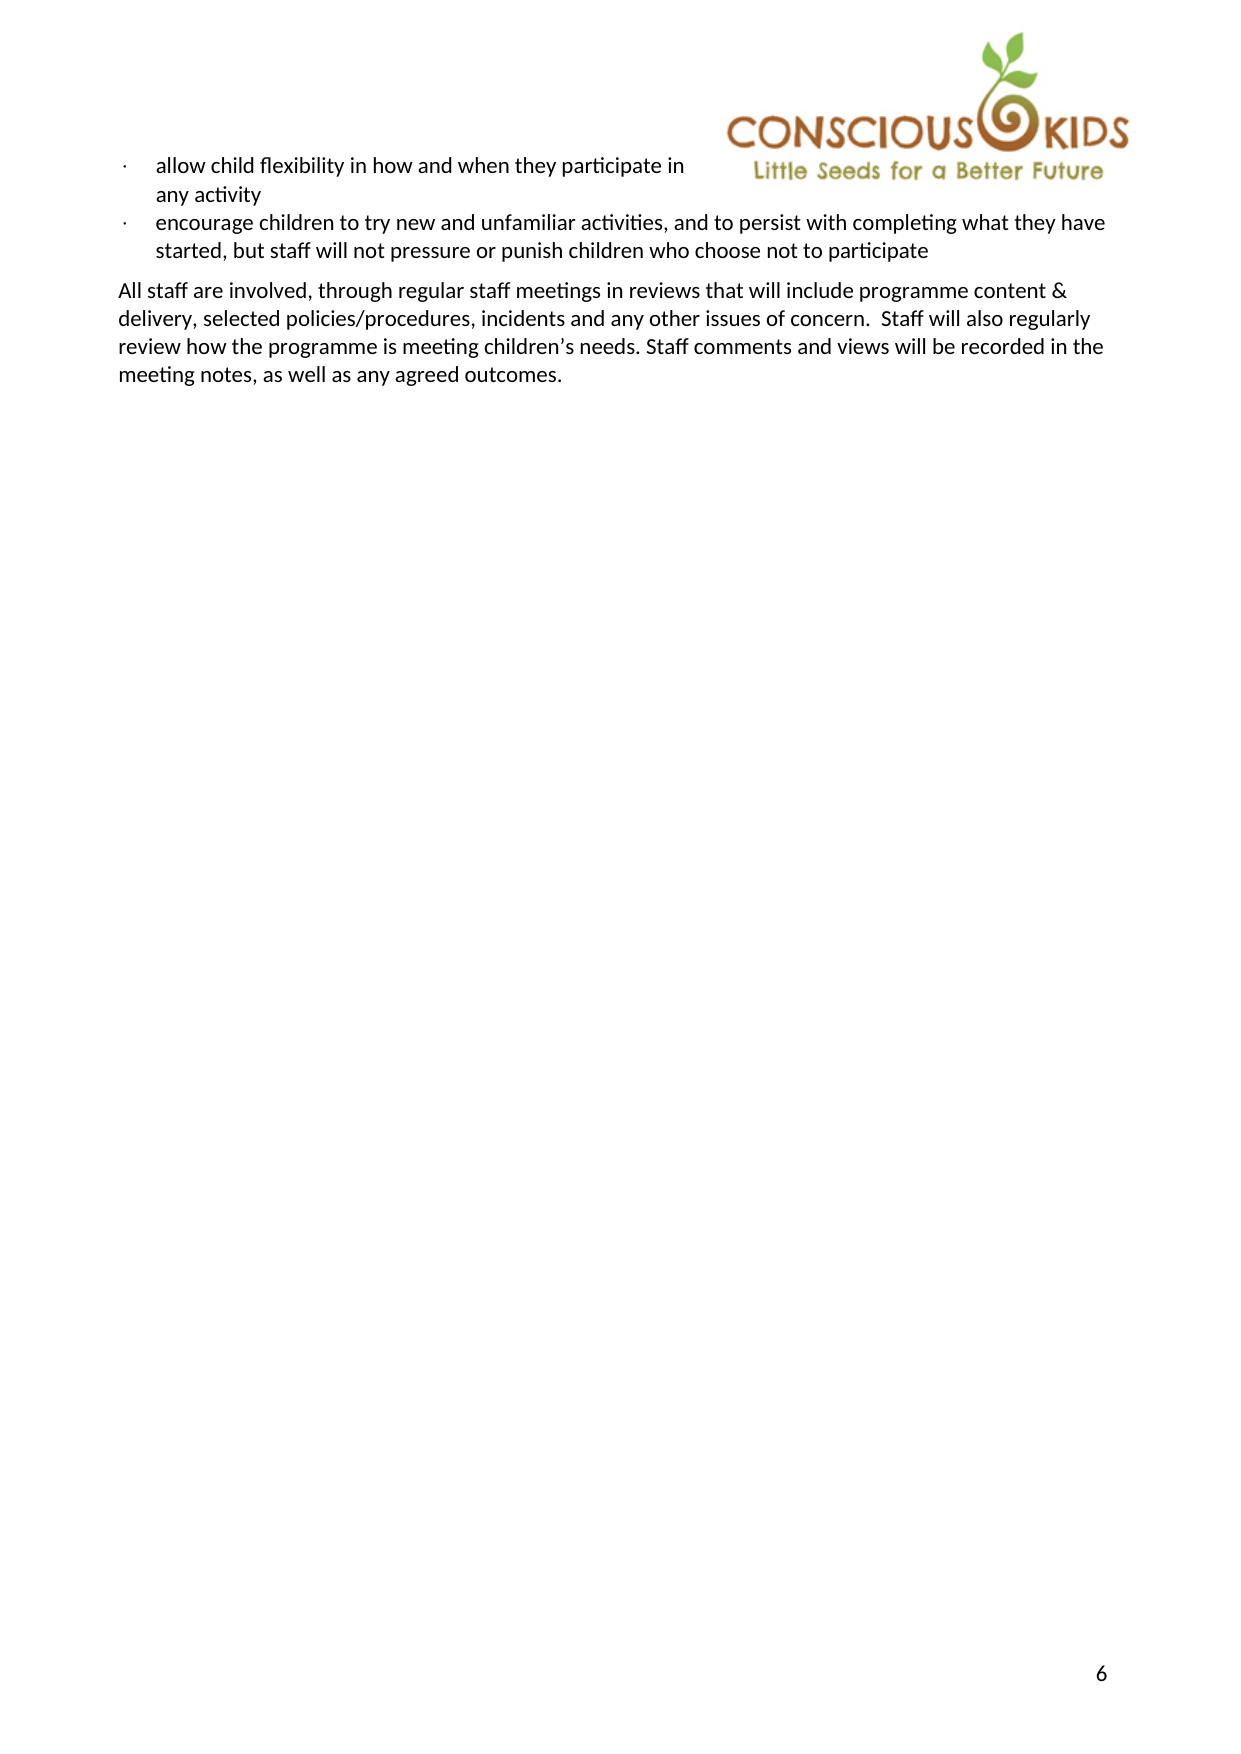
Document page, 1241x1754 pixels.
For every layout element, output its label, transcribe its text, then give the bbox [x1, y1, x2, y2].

list allow child flexibility in how and when they participate in any activity [118, 236, 1107, 264]
picture [718, 31, 1140, 193]
list adapt activities to suit different/mixed ability levels, as well as particular circumstances when the activity is offered – time of day, weather, behaviour of participants etc. [118, 152, 1107, 236]
text All staff are involved, through regular staff meetings in reviews that will include programme content & delivery, selected policies/procedures, incidents and any other issues of concern. Staff will also regularly review how the programme is meeting children’s needs. Staff comments and views will be recorded in the meeting notes, as well as any agreed outcomes. [118, 332, 1107, 444]
list encourage children to try new and unfamiliar activities, and to persist with completing what they have started, but staff will not pressure or punish children who choose not to participate [118, 264, 1107, 320]
